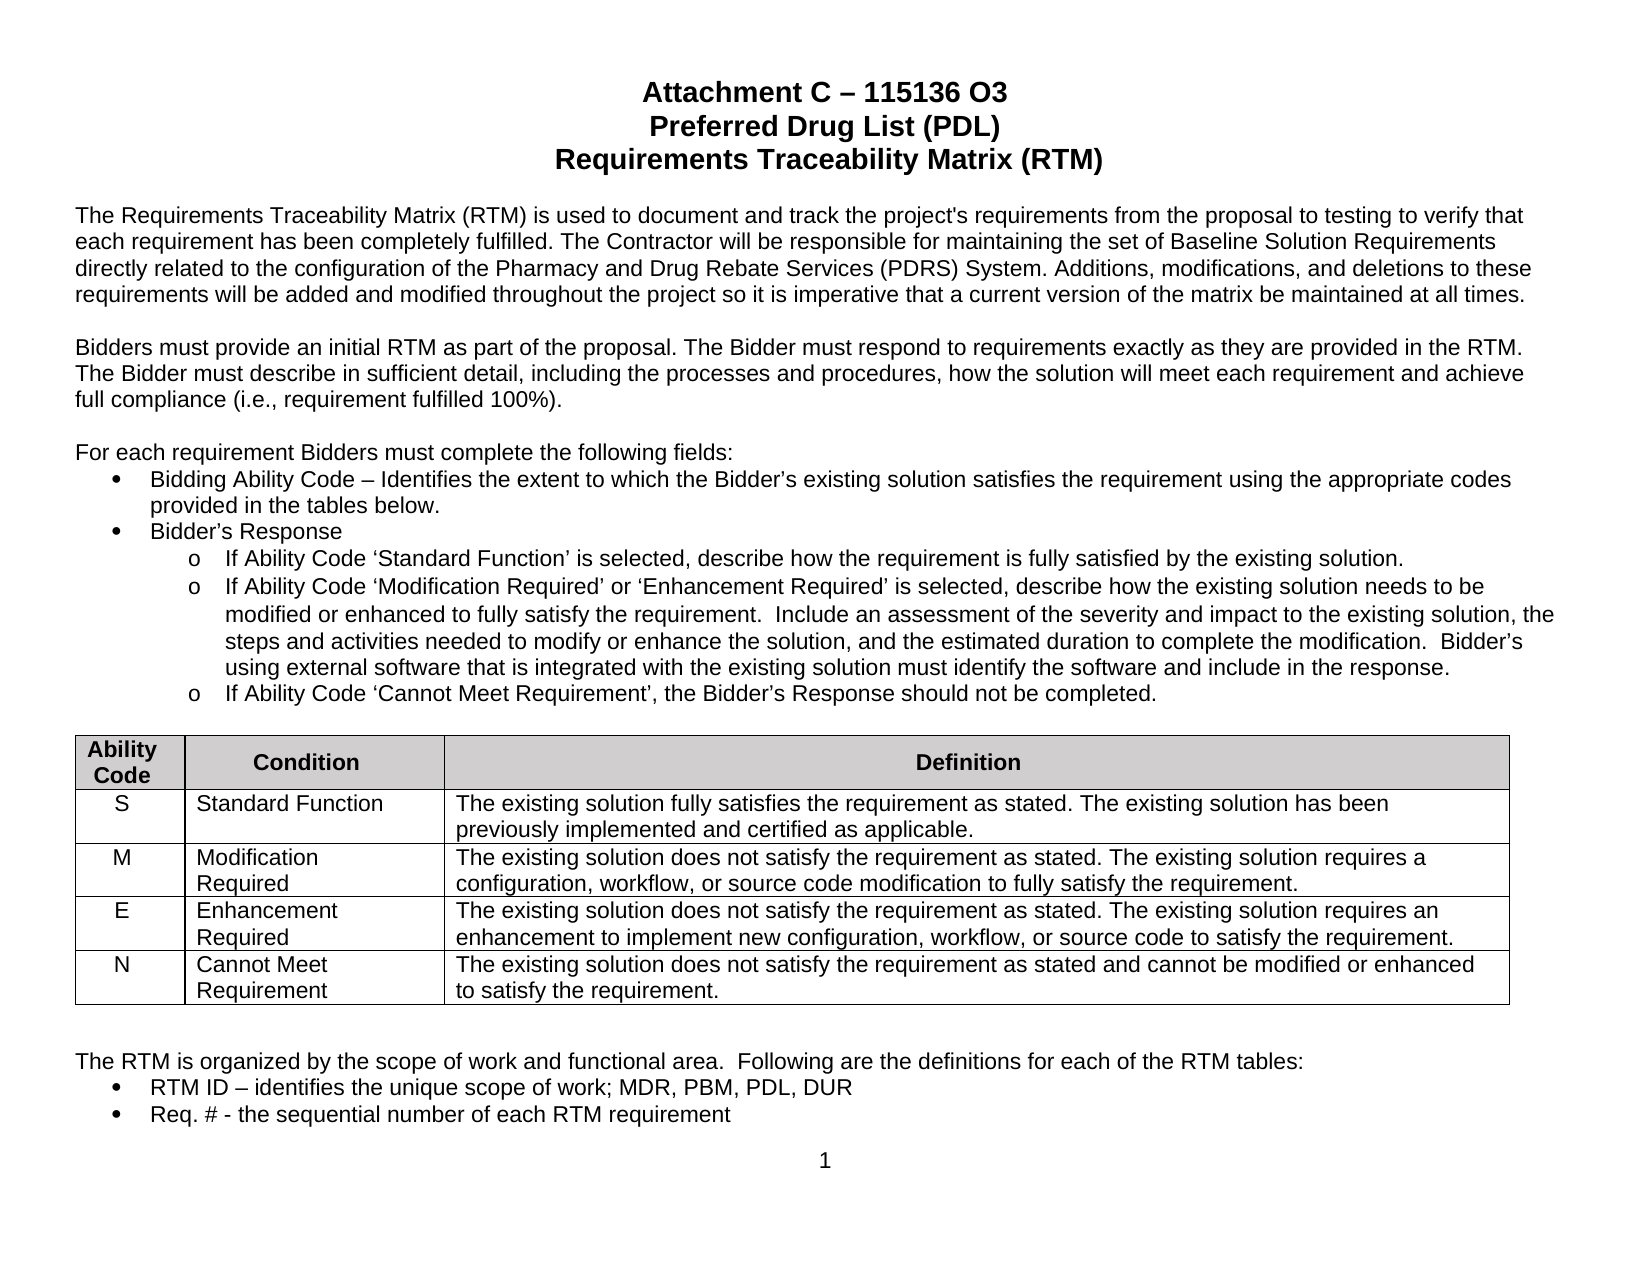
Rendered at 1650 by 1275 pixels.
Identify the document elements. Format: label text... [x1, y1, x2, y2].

list If Ability Code ‘Modification Required’ or ‘Enhancement Required’ is selected, describe how the existing solution needs to be modified or enhanced to fully satisfy the requirement. Include an assessment of the severity and impact to the existing solution, the steps and activities needed to modify or enhance the solution, and the estimated duration to complete the modification. Bidder’s using external software that is integrated with the existing solution must identify the software and include in the response. [187, 573, 1558, 680]
table_cell Enhancement Required [186, 897, 444, 950]
list If Ability Code ‘Standard Function’ is selected, describe how the requirement is fully satisfied by the existing solution. [187, 544, 1558, 573]
table_cell The existing solution does not satisfy the requirement as stated. The existing solution requires an enhancement to implement new configuration, workflow, or source code to satisfy the requirement. [445, 897, 1509, 950]
table_header Definition [445, 736, 1509, 789]
table_header Ability Code [76, 736, 184, 789]
list Bidding Ability Code – Identifies the extent to which the Bidder’s existing solution satisfies the requirement using the appropriate codes provided in the tables below. [112, 466, 1558, 518]
text Requirements Traceability Matrix (RTM) [75, 142, 1575, 176]
table_cell E [76, 897, 184, 950]
text Preferred Drug List (PDL) [75, 108, 1575, 142]
table_cell M [76, 844, 184, 896]
list Bidder’s Response [112, 518, 1558, 544]
table_cell S [76, 790, 184, 842]
table_cell The existing solution does not satisfy the requirement as stated. The existing solution requires a configuration, workflow, or source code modification to fully satisfy the requirement. [445, 844, 1509, 896]
text Attachment C – 115136 O3 [75, 75, 1575, 108]
list If Ability Code ‘Cannot Meet Requirement’, the Bidder’s Response should not be completed. [187, 680, 1558, 709]
list RTM ID – identifies the unique scope of work; MDR, PBM, PDL, DUR [112, 1074, 1558, 1101]
text The Requirements Traceability Matrix (RTM) is used to document and track the project's requirements from the proposal to testing to verify that each requirement has been completely fulfilled. The Contractor will be responsible for maintaining the set of Baseline Solution Requirements directly related to the configuration of the Pharmacy and Drug Rebate Services (PDRS) System. Additions, modifications, and deletions to these requirements will be added and modified throughout the project so it is imperative that a current version of the matrix be maintained at all times. [75, 202, 1558, 307]
table_cell Standard Function [186, 790, 444, 842]
table_cell Cannot Meet Requirement [186, 951, 444, 1004]
text Bidders must provide an initial RTM as part of the proposal. The Bidder must respond to requirements exactly as they are provided in the RTM. The Bidder must describe in sufficient detail, including the processes and procedures, how the solution will meet each requirement and achieve full compliance (i.e., requirement fulfilled 100%). [75, 334, 1558, 413]
table_cell Modification Required [186, 844, 444, 896]
text The RTM is organized by the scope of work and functional area. Following are the definitions for each of the RTM tables: [75, 1048, 1558, 1074]
list Req. # - the sequential number of each RTM requirement [112, 1101, 1558, 1127]
table_cell The existing solution does not satisfy the requirement as stated and cannot be modified or enhanced to satisfy the requirement. [445, 951, 1509, 1004]
text For each requirement Bidders must complete the following fields: [75, 439, 1558, 466]
table_header Condition [186, 736, 444, 789]
table_cell N [76, 951, 184, 1004]
table_cell The existing solution fully satisfies the requirement as stated. The existing solution has been previously implemented and certified as applicable. [445, 790, 1509, 842]
